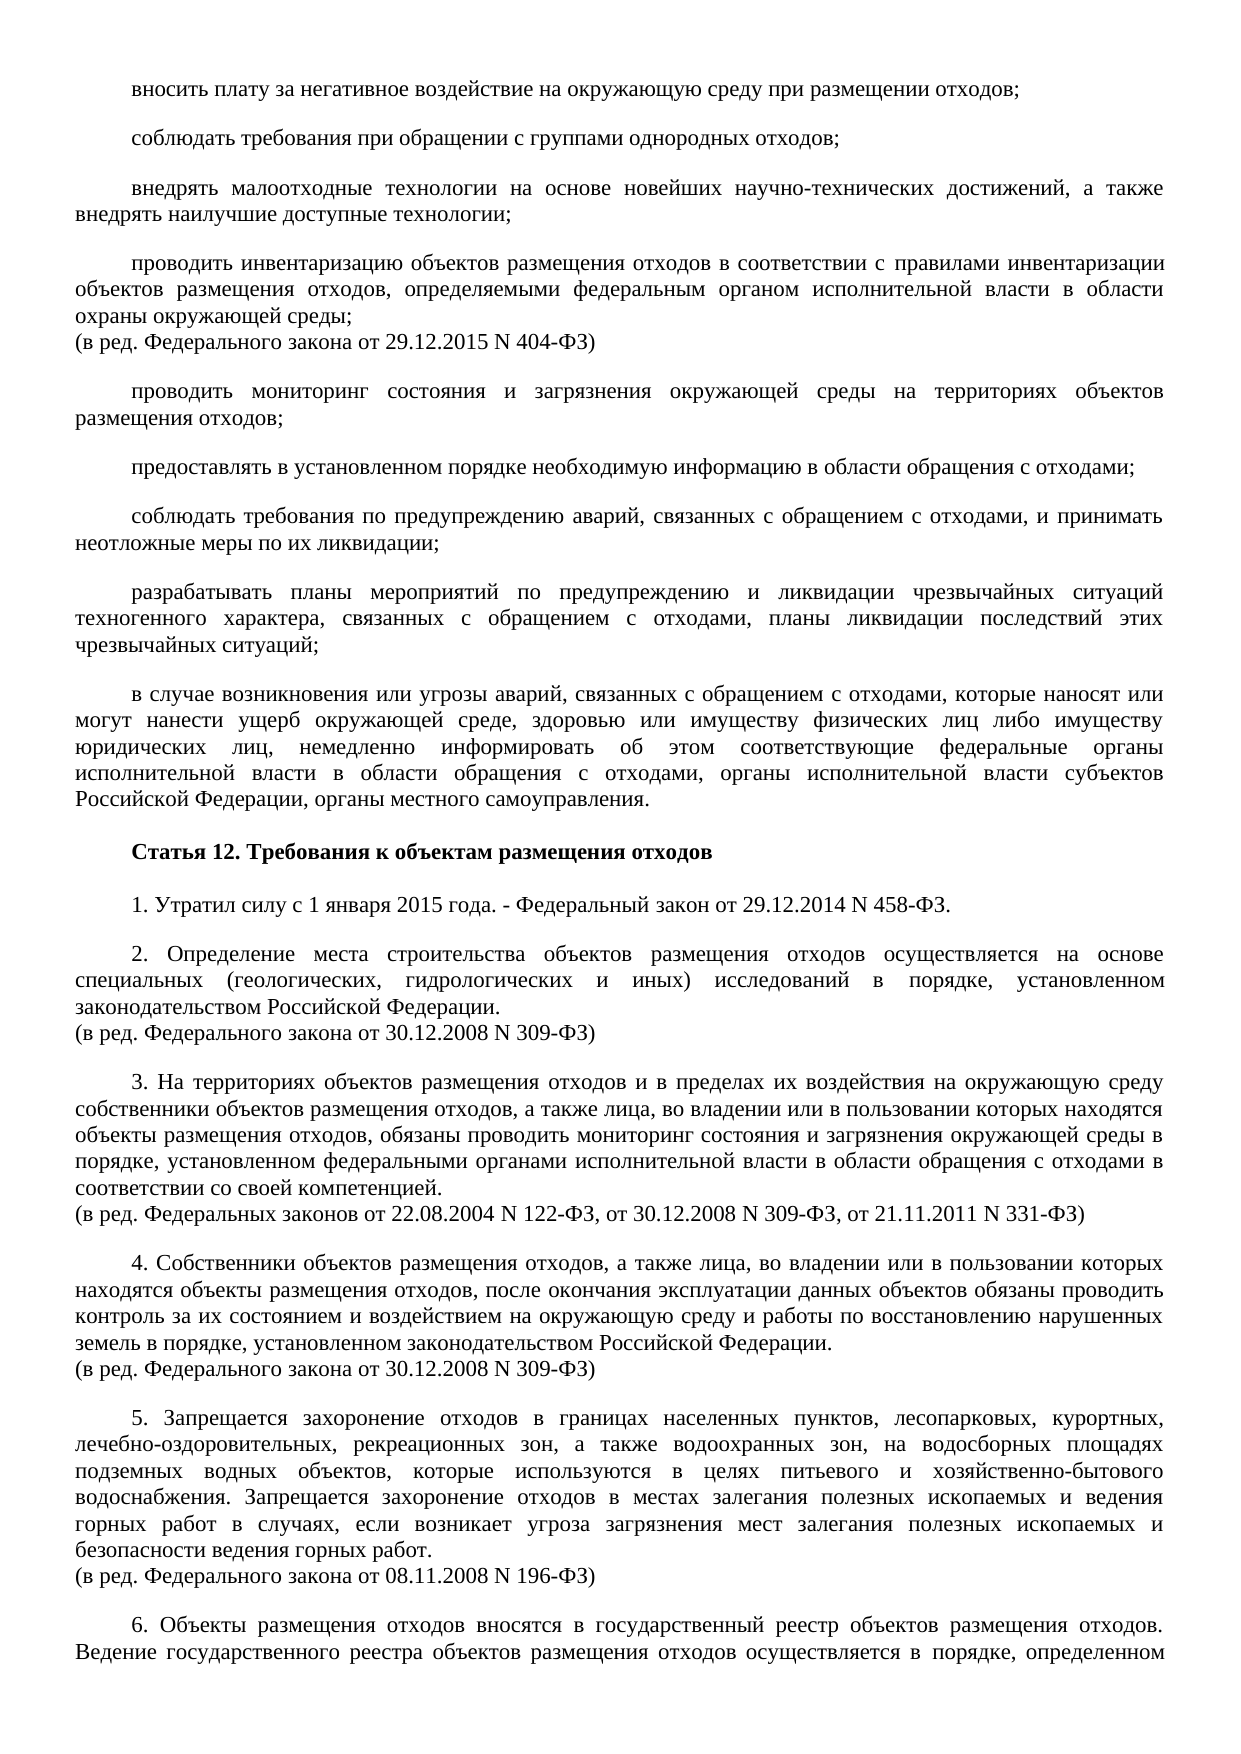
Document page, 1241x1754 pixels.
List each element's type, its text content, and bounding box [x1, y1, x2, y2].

text проводить инвентаризацию объектов размещения отходов в соответствии с правилами инвентаризации объектов размещения отходов, определяемыми федеральным органом исполнительной власти в области охраны окружающей среды; [75, 249, 1165, 328]
text соблюдать требования по предупреждению аварий, связанных с обращением с отходами, и принимать неотложные меры по их ликвидации; [75, 502, 1165, 555]
title Статья 12. Требования к объектам размещения отходов [75, 838, 1165, 864]
text 1. Утратил силу с 1 января 2015 года. - Федеральный закон от 29.12.2014 N 458-ФЗ. [75, 891, 1165, 917]
text в случае возникновения или угрозы аварий, связанных с обращением с отходами, которые наносят или могут нанести ущерб окружающей среде, здоровью или имуществу физических лиц либо имуществу юридических лиц, немедленно информировать об этом соответствующие федеральные органы исполнительной власти в области обращения с отходами, органы исполнительной власти субъектов Российской Федерации, органы местного самоуправления. [75, 680, 1165, 812]
text вносить плату за негативное воздействие на окружающую среду при размещении отходов; [75, 75, 1165, 101]
text 2. Определение места строительства объектов размещения отходов осуществляется на основе специальных (геологических, гидрологических и иных) исследований в порядке, установленном законодательством Российской Федерации. [75, 940, 1165, 1019]
text (в ред. Федерального закона от 29.12.2015 N 404-ФЗ) [75, 328, 1165, 354]
text предоставлять в установленном порядке необходимую информацию в области обращения с отходами; [75, 453, 1165, 479]
text (в ред. Федерального закона от 08.11.2008 N 196-ФЗ) [75, 1562, 1165, 1589]
text 5. Запрещается захоронение отходов в границах населенных пунктов, лесопарковых, курортных, лечебно-оздоровительных, рекреационных зон, а также водоохранных зон, на водосборных площадях подземных водных объектов, которые используются в целях питьевого и хозяйственно-бытового водоснабжения. Запрещается захоронение отходов в местах залегания полезных ископаемых и ведения горных работ в случаях, если возникает угроза загрязнения мест залегания полезных ископаемых и безопасности ведения горных работ. [75, 1404, 1165, 1562]
text внедрять малоотходные технологии на основе новейших научно-технических достижений, а также внедрять наилучшие доступные технологии; [75, 173, 1165, 226]
text (в ред. Федерального закона от 30.12.2008 N 309-ФЗ) [75, 1355, 1165, 1381]
text 4. Собственники объектов размещения отходов, а также лица, во владении или в пользовании которых находятся объекты размещения отходов, после окончания эксплуатации данных объектов обязаны проводить контроль за их состоянием и воздействием на окружающую среду и работы по восстановлению нарушенных земель в порядке, установленном законодательством Российской Федерации. [75, 1249, 1165, 1355]
text (в ред. Федерального закона от 30.12.2008 N 309-ФЗ) [75, 1019, 1165, 1046]
text соблюдать требования при обращении с группами однородных отходов; [75, 124, 1165, 151]
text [75, 1612, 1165, 1664]
text (в ред. Федеральных законов от 22.08.2004 N 122-ФЗ, от 30.12.2008 N 309-ФЗ, от 21.11.2011 N 331-ФЗ) [75, 1200, 1165, 1227]
text 3. На территориях объектов размещения отходов и в пределах их воздействия на окружающую среду собственники объектов размещения отходов, а также лица, во владении или в пользовании которых находятся объекты размещения отходов, обязаны проводить мониторинг состояния и загрязнения окружающей среды в порядке, установленном федеральными органами исполнительной власти в области обращения с отходами в соответствии со своей компетенцией. [75, 1068, 1165, 1200]
text разрабатывать планы мероприятий по предупреждению и ликвидации чрезвычайных ситуаций техногенного характера, связанных с обращением с отходами, планы ликвидации последствий этих чрезвычайных ситуаций; [75, 578, 1165, 657]
text проводить мониторинг состояния и загрязнения окружающей среды на территориях объектов размещения отходов; [75, 377, 1165, 430]
